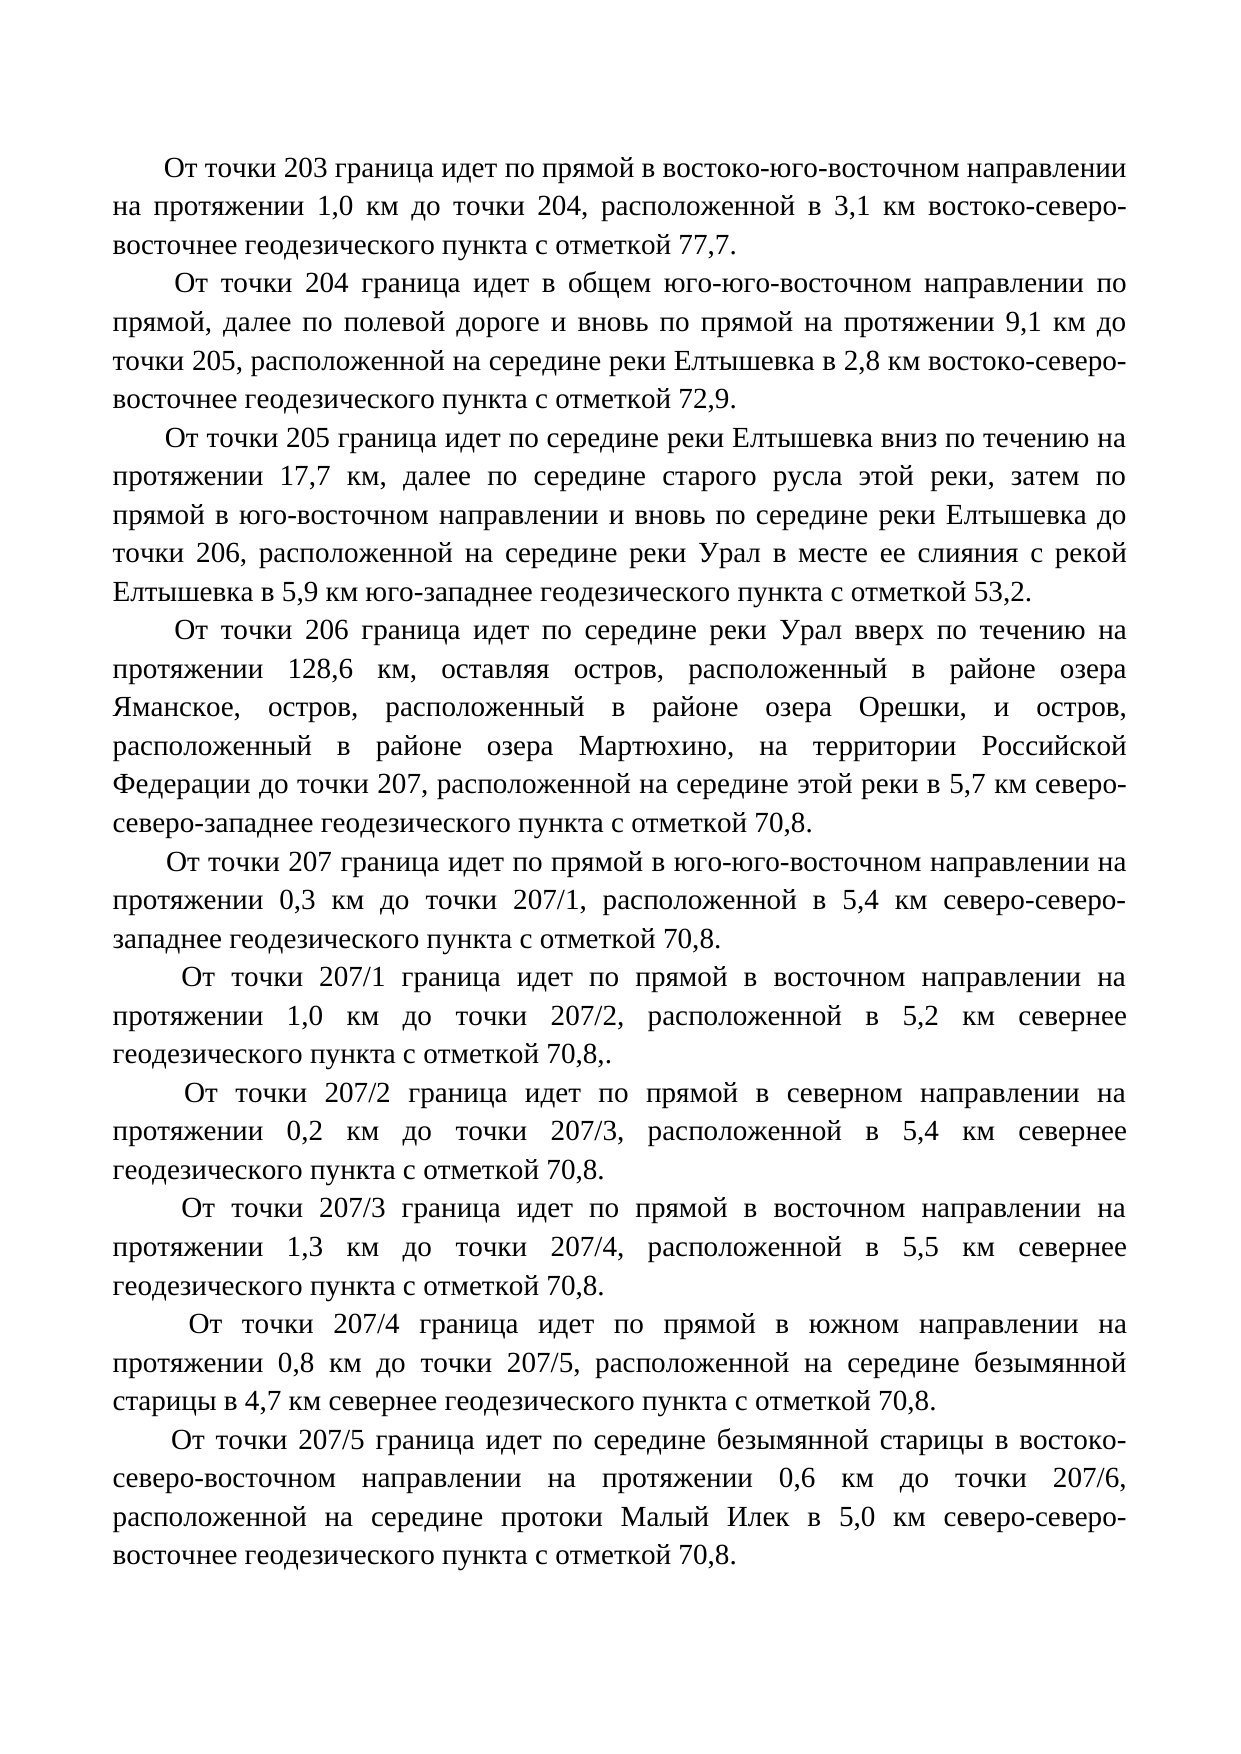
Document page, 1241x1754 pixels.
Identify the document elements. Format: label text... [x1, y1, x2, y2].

text От точки 207/2 граница идет по прямой в северном направлении на протяжении 0,2 км до точки 207/3, расположенной в 5,4 км севернее геодезического пункта с отметкой 70,8. [112, 1075, 1128, 1186]
text От точки 207/1 граница идет по прямой в восточном направлении на протяжении 1,0 км до точки 207/2, расположенной в 5,2 км севернее геодезического пункта с отметкой 70,8,. [112, 959, 1128, 1070]
text От точки 207 граница идет по прямой в юго-юго-восточном направлении на протяжении 0,3 км до точки 207/1, расположенной в 5,4 км северо-северо-западнее геодезического пункта с отметкой 70,8. [112, 844, 1128, 954]
text От точки 204 граница идет в общем юго-юго-восточном направлении по прямой, далее по полевой дороге и вновь по прямой на протяжении 9,1 км до точки 205, расположенной на середине реки Елтышевка в 2,8 км востоко-северо-восточнее геодезического пункта с отметкой 72,9. [112, 266, 1128, 415]
text От точки 207/5 граница идет по середине безымянной старицы в востоко-северо-восточном направлении на протяжении 0,6 км до точки 207/6, расположенной на середине протоки Малый Илек в 5,0 км северо-северо-восточнее геодезического пункта с отметкой 70,8. [112, 1422, 1128, 1571]
text От точки 207/4 граница идет по прямой в южном направлении на протяжении 0,8 км до точки 207/5, расположенной на середине безымянной старицы в 4,7 км севернее геодезического пункта с отметкой 70,8. [112, 1306, 1128, 1417]
text От точки 206 граница идет по середине реки Урал вверх по течению на протяжении 128,6 км, оставляя остров, расположенный в районе озера Яманское, остров, расположенный в районе озера Орешки, и остров, расположенный в районе озера Мартюхино, на территории Российской Федерации до точки 207, расположенной на середине этой реки в 5,7 км северо-северо-западнее геодезического пункта с отметкой 70,8. [112, 612, 1128, 839]
text От точки 205 граница идет по середине реки Елтышевка вниз по течению на протяжении 17,7 км, далее по середине старого русла этой реки, затем по прямой в юго-восточном направлении и вновь по середине реки Елтышевка до точки 206, расположенной на середине реки Урал в месте ее слияния с рекой Елтышевка в 5,9 км юго-западнее геодезического пункта с отметкой 53,2. [112, 420, 1128, 607]
text От точки 207/3 граница идет по прямой в восточном направлении на протяжении 1,3 км до точки 207/4, расположенной в 5,5 км севернее геодезического пункта с отметкой 70,8. [112, 1191, 1128, 1301]
text От точки 203 граница идет по прямой в востоко-юго-восточном направлении на протяжении 1,0 км до точки 204, расположенной в 3,1 км востоко-северо-восточнее геодезического пункта с отметкой 77,7. [112, 150, 1128, 261]
